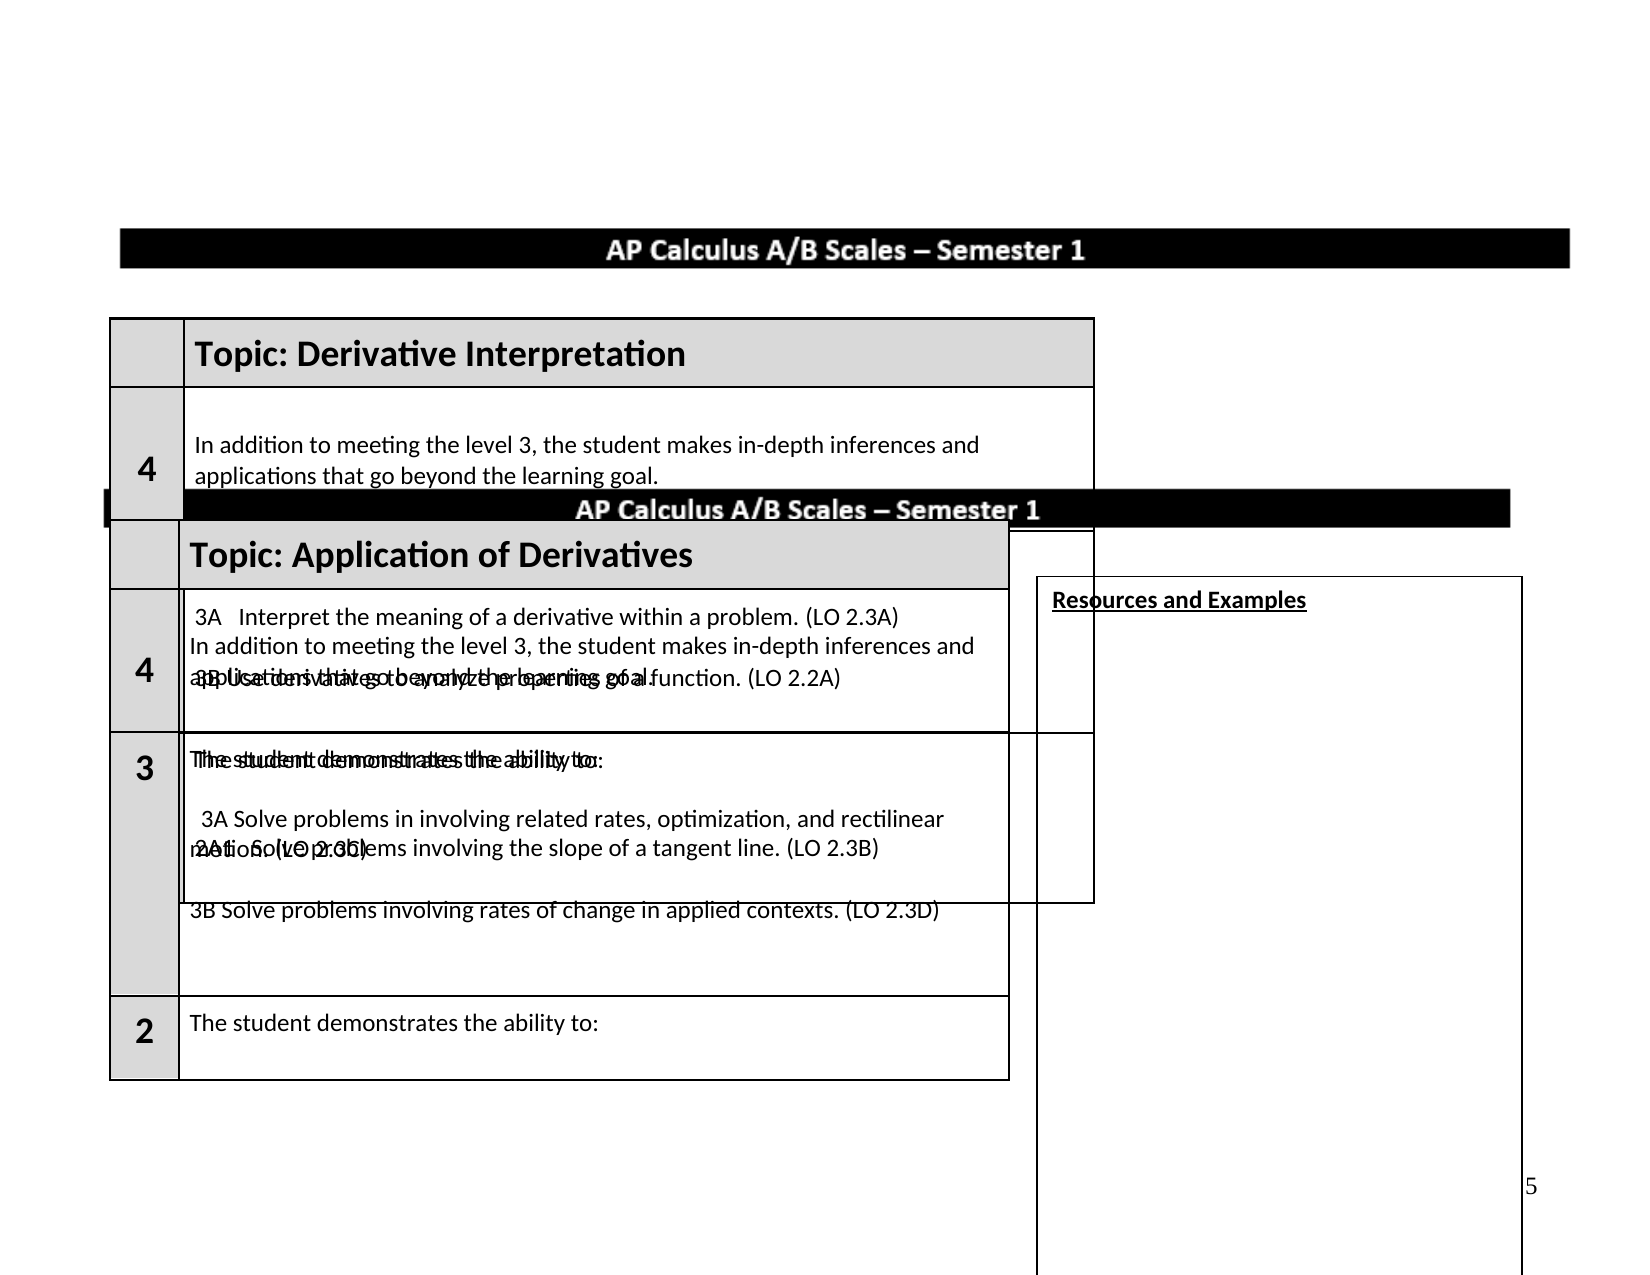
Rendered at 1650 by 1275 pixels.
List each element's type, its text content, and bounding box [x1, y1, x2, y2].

table_header Topic: Derivative Interpretation [185, 320, 1093, 386]
table_header [111, 320, 183, 386]
table_header Topic: Application of Derivatives [180, 521, 1008, 588]
table_cell The student demonstrates the ability to: 3A Interpret the meaning of a derivative within a problem. (LO 2.3A) 3B Use derivatives to analyze properties of a function. (LO 2.2A) [1010, 532, 1093, 732]
table_cell The student demonstrates the ability to: [180, 997, 1008, 1078]
table_cell 3 [111, 733, 178, 994]
picture [112, 217, 1582, 277]
table_cell The student demonstrates the ability to: 2A1 Solve problems involving the slope of a tangent line. (LO 2.3B) [1010, 734, 1093, 902]
table_header [111, 521, 178, 588]
picture [97, 478, 109, 532]
picture [1095, 478, 1514, 532]
table_cell In addition to meeting the level 3, the student makes in-depth inferences and applications that go beyond the learning goal. [180, 590, 1008, 731]
table_cell 4 [111, 388, 183, 519]
table_cell 2 [111, 997, 178, 1078]
table_cell 4 [111, 590, 178, 731]
table_cell In addition to meeting the level 3, the student makes in-depth inferences and applications that go beyond the learning goal. [185, 388, 1093, 529]
table_cell The student demonstrates the ability to: 3A Solve problems in involving related rates, optimization, and rectilinear motion. (LO 2.3C) 3B Solve problems involving rates of change in applied contexts. (LO 2.3D) [180, 733, 1008, 994]
